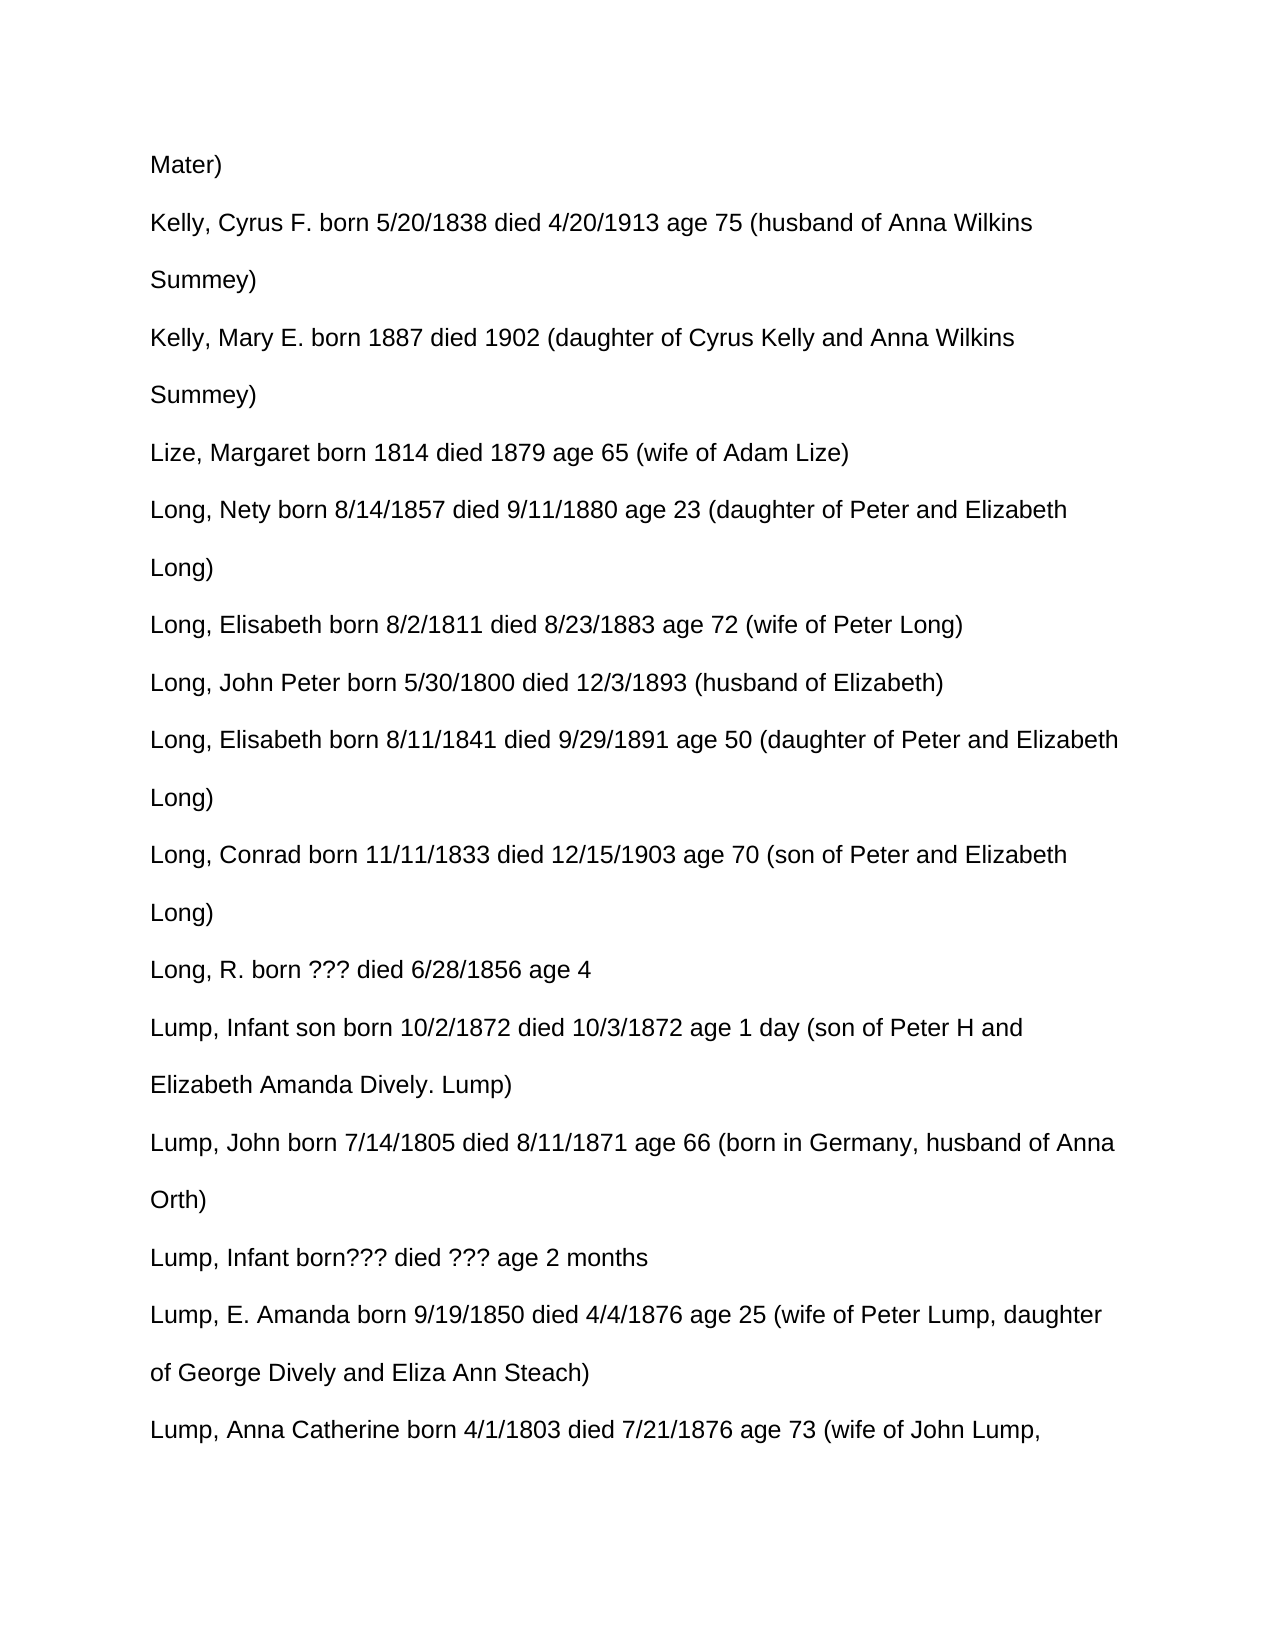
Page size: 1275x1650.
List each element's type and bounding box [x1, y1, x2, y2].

text [150, 150, 1125, 1444]
